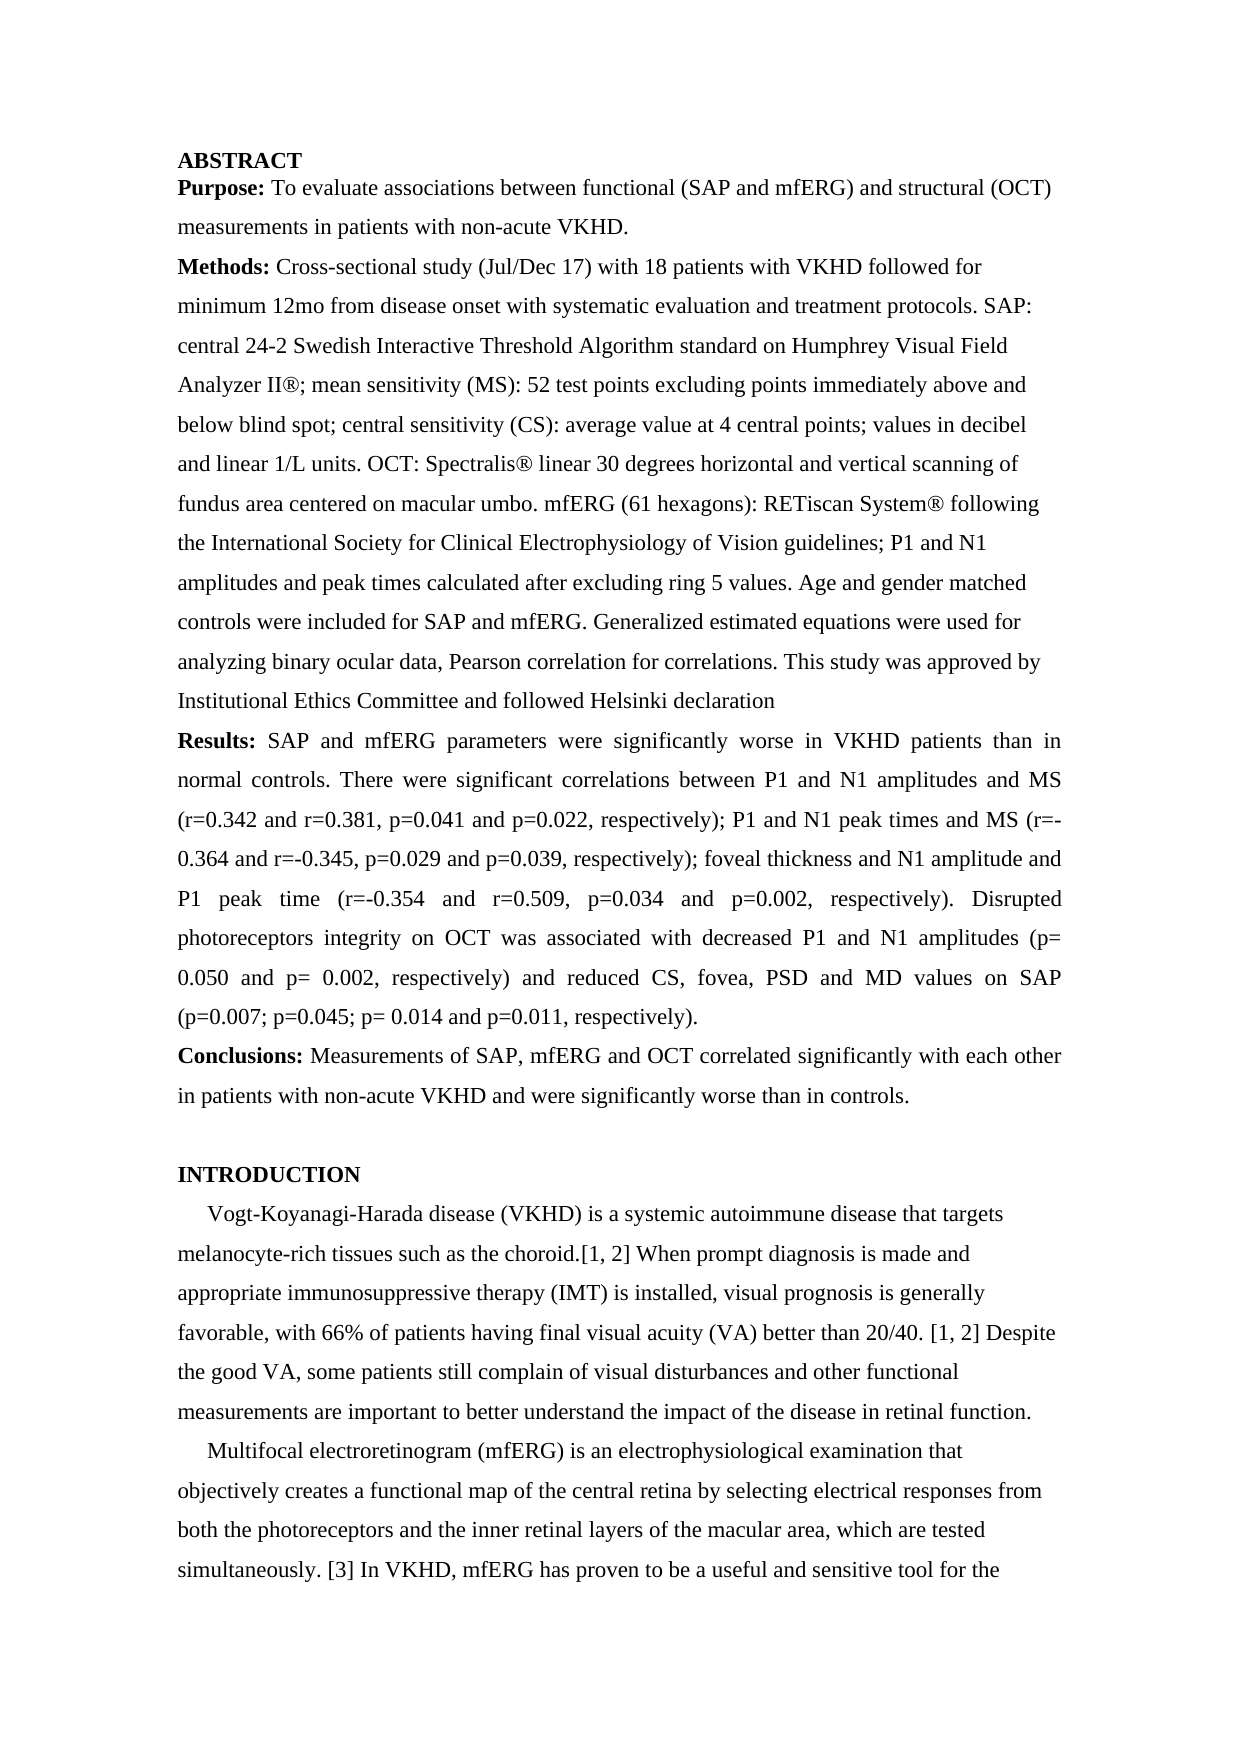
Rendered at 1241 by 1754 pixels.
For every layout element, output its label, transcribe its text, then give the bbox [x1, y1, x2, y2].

text Vogt-Koyanagi-Harada disease (VKHD) is a systemic autoimmune disease that targets melanocyte-rich tissues such as the choroid.[1, 2] When prompt diagnosis is made and appropriate immunosuppressive therapy (IMT) is installed, visual prognosis is generally favorable, with 66% of patients having final visual acuity (VA) better than 20/40. [1, 2] Despite the good VA, some patients still complain of visual disturbances and other functional measurements are important to better understand the impact of the disease in retinal function. [177, 1200, 1063, 1424]
text Conclusions: Measurements of SAP, mfERG and OCT correlated significantly with each other in patients with non-acute VKHD and were significantly worse than in controls. [177, 1042, 1063, 1108]
text ABSTRACT [177, 148, 1063, 174]
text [177, 1437, 1063, 1582]
text Purpose: To evaluate associations between functional (SAP and mfERG) and structural (OCT) [177, 174, 1063, 200]
text Methods: Cross-sectional study (Jul/Dec 17) with 18 patients with VKHD followed for minimum 12mo from disease onset with systematic evaluation and treatment protocols. SAP: central 24-2 Swedish Interactive Threshold Algorithm standard on Humphrey Visual Field Analyzer II®; mean sensitivity (MS): 52 test points excluding points immediately above and below blind spot; central sensitivity (CS): average value at 4 central points; values in decibel and linear 1/L units. OCT: Spectralis® linear 30 degrees horizontal and vertical scanning of fundus area centered on macular umbo. mfERG (61 hexagons): RETiscan System® following the International Society for Clinical Electrophysiology of Vision guidelines; P1 and N1 amplitudes and peak times calculated after excluding ring 5 values. Age and gender matched controls were included for SAP and mfERG. Generalized estimated equations were used for analyzing binary ocular data, Pearson correlation for correlations. This study was approved by Institutional Ethics Committee and followed Helsinki declaration [177, 253, 1063, 713]
text INTRODUCTION [177, 1161, 1063, 1187]
text measurements in patients with non-acute VKHD. [177, 213, 1063, 240]
text Results: SAP and mfERG parameters were significantly worse in VKHD patients than in normal controls. There were significant correlations between P1 and N1 amplitudes and MS (r=0.342 and r=0.381, p=0.041 and p=0.022, respectively); P1 and N1 peak times and MS (r=-0.364 and r=-0.345, p=0.029 and p=0.039, respectively); foveal thickness and N1 amplitude and P1 peak time (r=-0.354 and r=0.509, p=0.034 and p=0.002, respectively). Disrupted photoreceptors integrity on OCT was associated with decreased P1 and N1 amplitudes (p= 0.050 and p= 0.002, respectively) and reduced CS, fovea, PSD and MD values on SAP (p=0.007; p=0.045; p= 0.014 and p=0.011, respectively). [177, 727, 1063, 1029]
